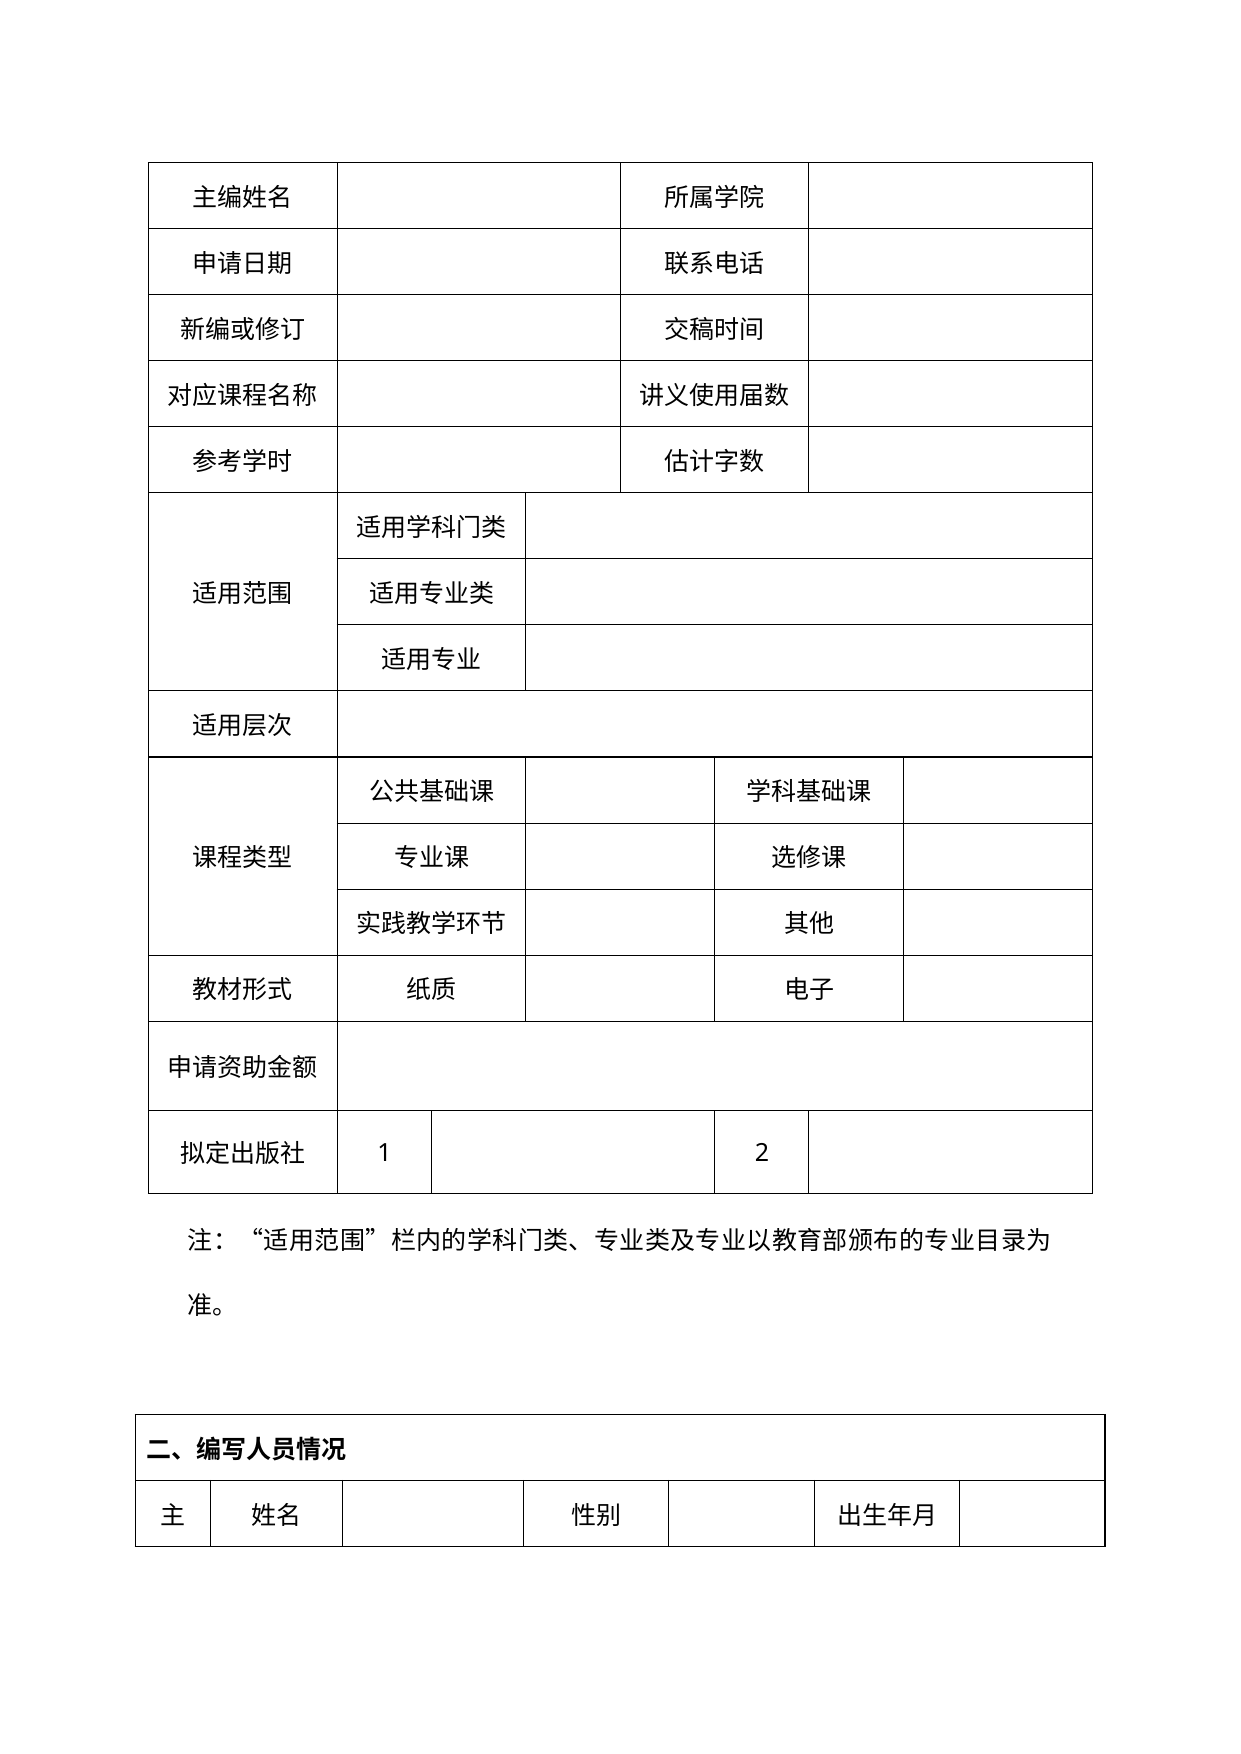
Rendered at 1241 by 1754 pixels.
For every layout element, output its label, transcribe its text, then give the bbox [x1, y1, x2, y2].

table_cell [809, 361, 1092, 426]
table_cell [338, 295, 620, 360]
table_cell 主编姓名 [149, 163, 337, 228]
table_cell [809, 1111, 1092, 1193]
table_cell 拟定出版社 [149, 1111, 337, 1193]
text 注：“适用范围”栏内的学科门类、专业类及专业以教育部颁布的专业目录为准。 [187, 1206, 1053, 1336]
table_cell 申请资助金额 [149, 1022, 337, 1110]
table_cell 对应课程名称 [149, 361, 337, 426]
table_cell 1 [338, 1111, 431, 1193]
table_cell [960, 1481, 1104, 1546]
table_cell 适用专业类 [338, 559, 525, 624]
table_cell 纸质 [338, 956, 525, 1021]
table_cell 电子 [715, 956, 903, 1021]
table_cell [338, 163, 620, 228]
table_cell 专业课 [338, 824, 525, 888]
table_cell [809, 295, 1092, 360]
table_cell 适用学科门类 [338, 493, 525, 558]
table_cell [526, 956, 714, 1021]
table_cell [526, 890, 714, 954]
table_cell 适用范围 [149, 493, 337, 690]
table_cell [669, 1481, 814, 1546]
table_cell 适用层次 [149, 691, 337, 756]
table_cell 姓名 [211, 1481, 342, 1546]
table_cell 实践教学环节 [338, 890, 525, 954]
table_cell [904, 758, 1092, 822]
table_cell 主 编 情 况 [136, 1481, 210, 1546]
table_cell [343, 1481, 523, 1546]
table_cell 学科基础课 [715, 758, 903, 822]
table_cell [432, 1111, 714, 1193]
table_cell 讲义使用届数 [621, 361, 808, 426]
table_cell 新编或修订 [149, 295, 337, 360]
table_header 二、编写人员情况 [136, 1415, 1104, 1480]
table_cell 参考学时 [149, 427, 337, 492]
table_cell 课程类型 [149, 758, 337, 954]
table_cell [338, 361, 620, 426]
table_cell [904, 824, 1092, 888]
table_cell 2 [715, 1111, 808, 1193]
table_cell 选修课 [715, 824, 903, 888]
table_cell [338, 1022, 1092, 1110]
table_cell [338, 691, 1092, 756]
table_cell 适用专业 [338, 625, 525, 690]
table_cell [904, 956, 1092, 1021]
table_cell 其他 [715, 890, 903, 954]
table_cell [526, 559, 1092, 624]
table_cell 估计字数 [621, 427, 808, 492]
table_cell [526, 824, 714, 888]
table_cell [526, 493, 1092, 558]
table_cell 申请日期 [149, 229, 337, 294]
table_cell [526, 758, 714, 822]
table_cell 联系电话 [621, 229, 808, 294]
table_cell 交稿时间 [621, 295, 808, 360]
table_cell [904, 890, 1092, 954]
table_cell [338, 229, 620, 294]
table_cell [809, 229, 1092, 294]
table_cell [809, 427, 1092, 492]
table_cell [809, 163, 1092, 228]
table_cell 出生年月 [815, 1481, 959, 1546]
table_cell 公共基础课 [338, 758, 525, 822]
table_cell [338, 427, 620, 492]
table_cell [526, 625, 1092, 690]
table_cell 所属学院 [621, 163, 808, 228]
table_cell 教材形式 [149, 956, 337, 1021]
table_cell 性别 [524, 1481, 668, 1546]
